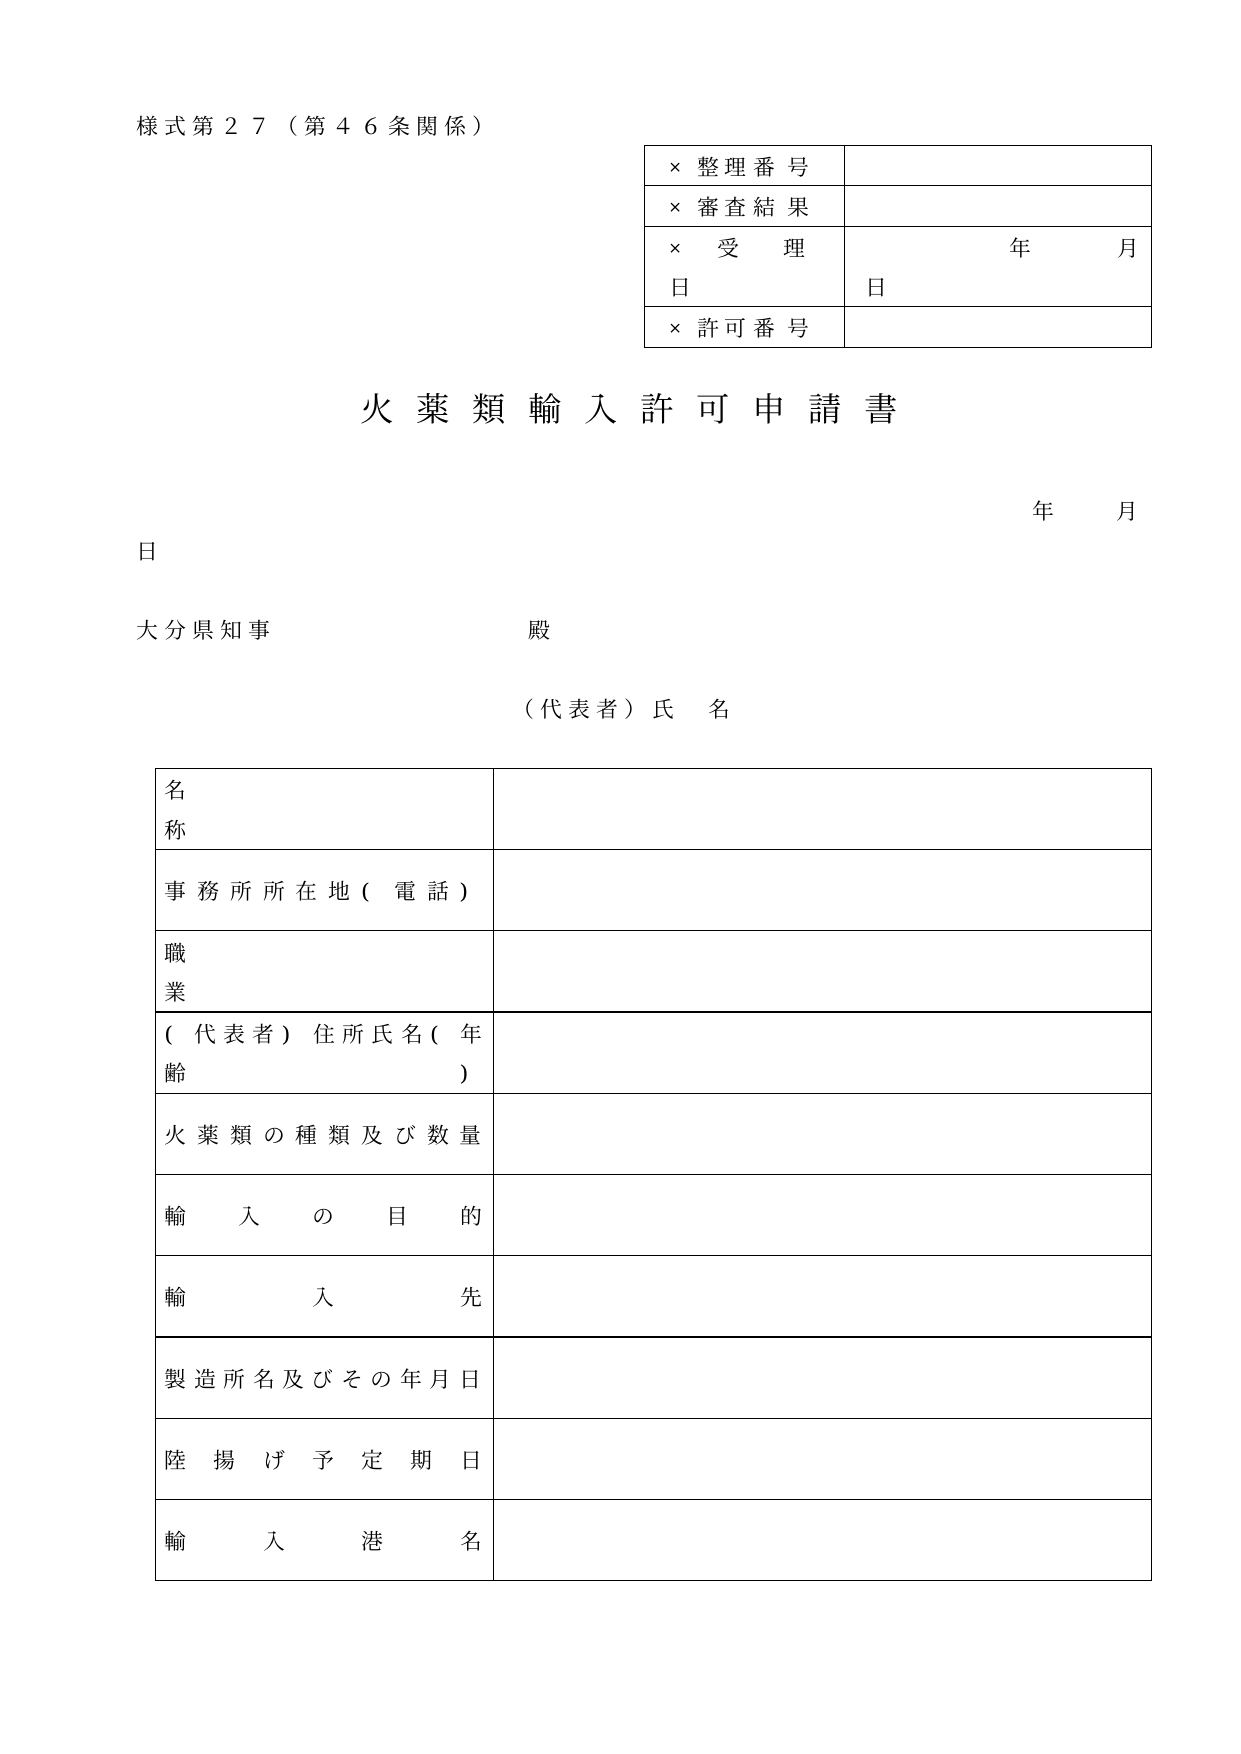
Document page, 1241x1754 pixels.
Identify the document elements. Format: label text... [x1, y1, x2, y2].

text （代表者）氏 名 [136, 688, 1113, 728]
table_cell 事務所所在地(電話) [156, 850, 493, 930]
table_cell [845, 186, 1151, 226]
table_header [845, 146, 1151, 185]
table_cell [494, 931, 1151, 1011]
table_header 名 称 [156, 769, 493, 849]
table_cell (代表者) 住所氏名(年齢) [156, 1013, 493, 1093]
table_cell [494, 1175, 1151, 1255]
table_cell [494, 850, 1151, 930]
table_cell 火薬類の種類及び数量 [156, 1094, 493, 1174]
table_cell [494, 1094, 1151, 1174]
table_cell 製造所名及びその年月日 [156, 1338, 493, 1418]
table_cell [494, 1419, 1151, 1499]
text 年 月 日 [136, 491, 1145, 570]
text 大分県知事 殿 [136, 609, 1145, 649]
table_cell [494, 1256, 1151, 1336]
text 様式第２７（第４６条関係） [136, 105, 1145, 145]
table_cell 輸入の目的 [156, 1175, 493, 1255]
table_cell 年 月 日 [845, 227, 1151, 306]
table_cell [494, 1013, 1151, 1093]
table_cell × 許可番号 [645, 307, 844, 347]
table_header × 整理番号 [645, 146, 844, 185]
table_cell [494, 1500, 1151, 1580]
table_cell 輸入港名 [156, 1500, 493, 1580]
table_cell [845, 307, 1151, 347]
table_cell × 受理日 [645, 227, 844, 306]
table_cell 職 業 [156, 931, 493, 1011]
text 火薬類輸入許可申請書 [136, 368, 1145, 447]
table_cell 輸入先 [156, 1256, 493, 1336]
table_header [494, 769, 1151, 849]
table_cell [494, 1338, 1151, 1418]
table_cell × 審査結果 [645, 186, 844, 226]
table_cell 陸揚げ予定期日 [156, 1419, 493, 1499]
